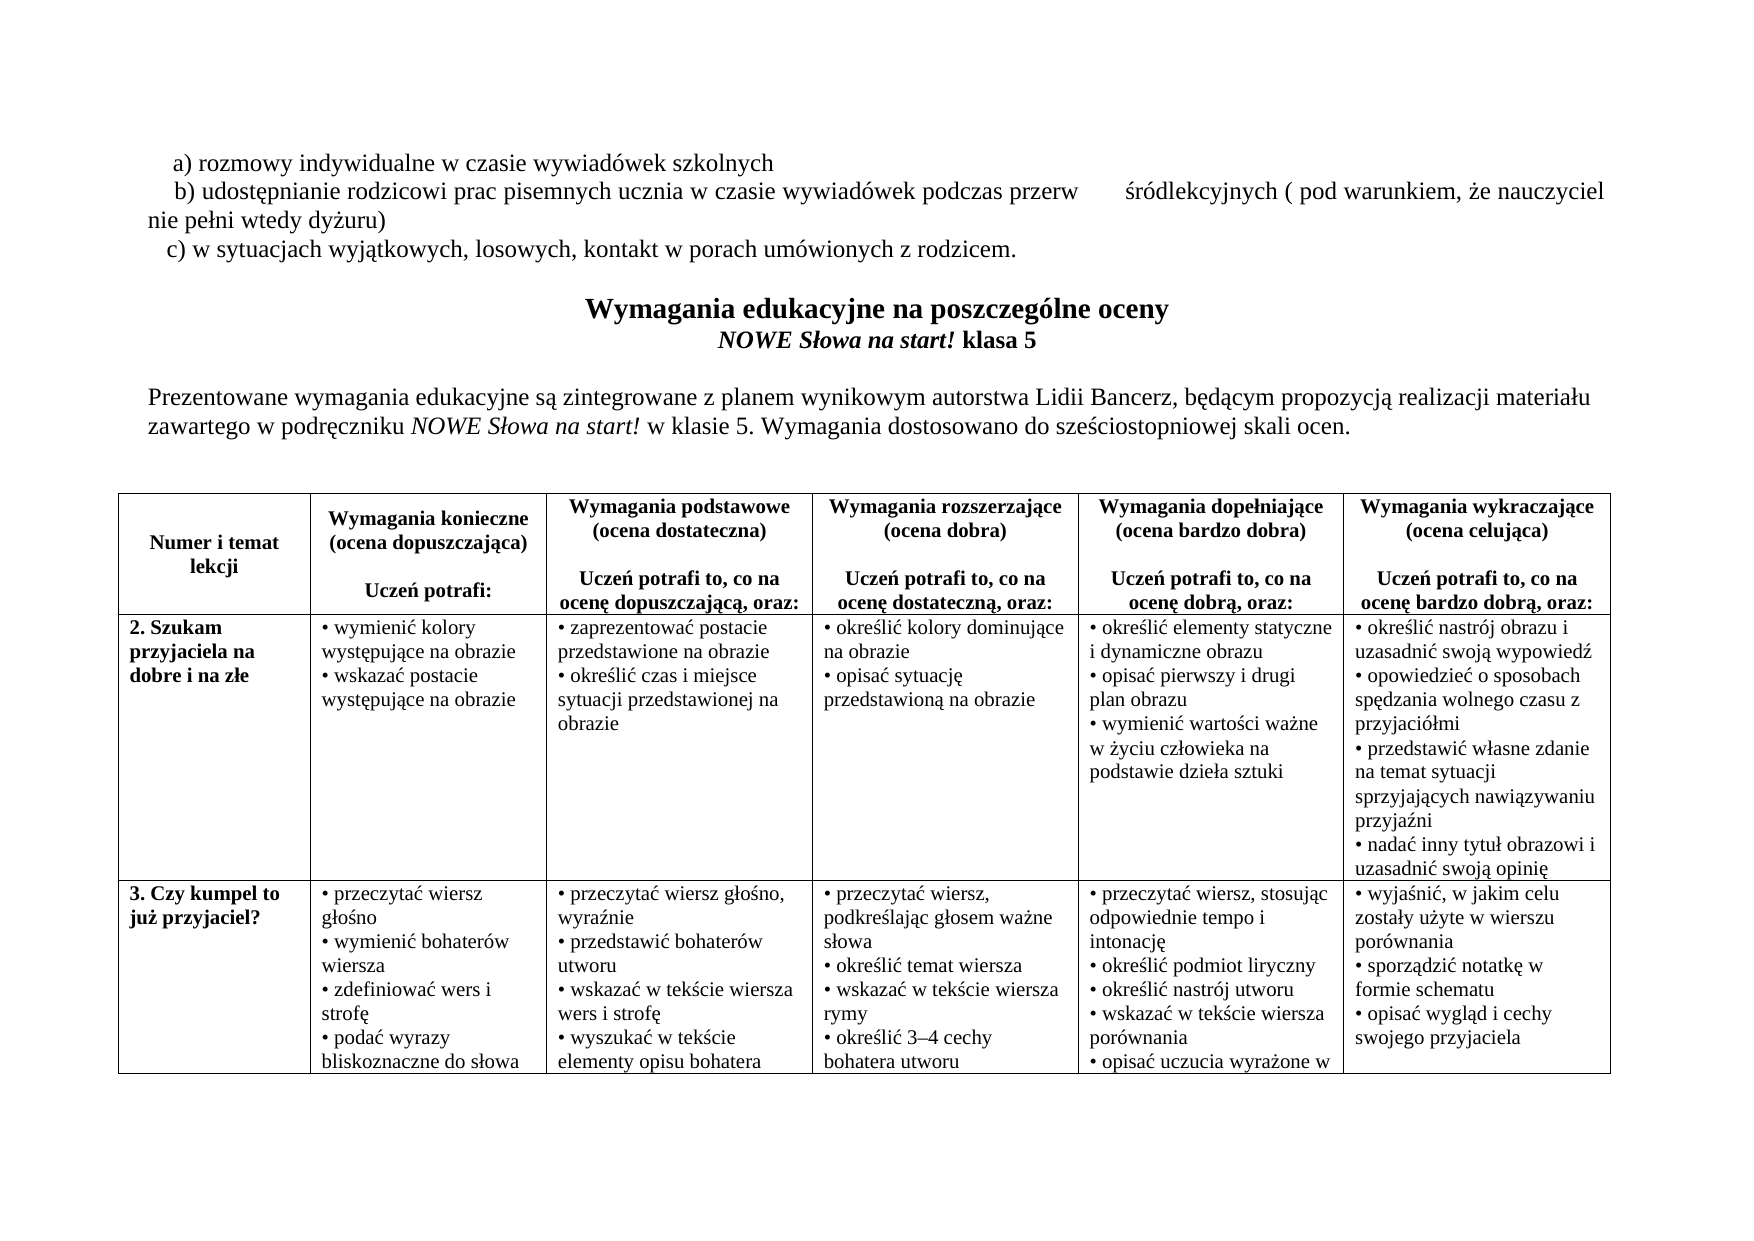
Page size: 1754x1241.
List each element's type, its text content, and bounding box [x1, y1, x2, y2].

table_cell • wymienić kolory występujące na obrazie • wskazać postacie występujące na obrazie [311, 615, 546, 880]
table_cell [547, 881, 812, 1073]
text a) rozmowy indywidualne w czasie wywiadówek szkolnych [148, 148, 1606, 176]
table_cell • określić elementy statyczne i dynamiczne obrazu • opisać pierwszy i drugi plan obrazu • wymienić wartości ważne w życiu człowieka na podstawie dzieła sztuki [1079, 615, 1343, 880]
table_header Wymagania dopełniające (ocena bardzo dobra) Uczeń potrafi to, co na ocenę dobrą, oraz: [1079, 494, 1343, 614]
table_header Wymagania podstawowe (ocena dostateczna) Uczeń potrafi to, co na ocenę dopuszczającą, oraz: [547, 494, 812, 614]
text c) w sytuacjach wyjątkowych, losowych, kontakt w porach umówionych z rodzicem. [148, 234, 1606, 263]
text Prezentowane wymagania edukacyjne są zintegrowane z planem wynikowym autorstwa Lidii Bancerz, będącym propozycją realizacji materiału zawartego w podręczniku NOWE Słowa na start! w klasie 5. Wymagania dostosowano do sześciostopniowej skali ocen. [148, 382, 1606, 440]
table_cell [1344, 881, 1610, 1073]
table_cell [813, 881, 1078, 1073]
table_cell • określić nastrój obrazu i uzasadnić swoją wypowiedź • opowiedzieć o sposobach spędzania wolnego czasu z przyjaciółmi • przedstawić własne zdanie na temat sytuacji sprzyjających nawiązywaniu przyjaźni • nadać inny tytuł obrazowi i uzasadnić swoją opinię [1344, 615, 1610, 880]
text Wymagania edukacyjne na poszczególne oceny [148, 291, 1606, 325]
text b) udostępnianie rodzicowi prac pisemnych ucznia w czasie wywiadówek podczas przerw śródlekcyjnych ( pod warunkiem, że nauczyciel nie pełni wtedy dyżuru) [148, 176, 1606, 234]
text NOWE Słowa na start! klasa 5 [148, 325, 1606, 354]
table_cell • określić kolory dominujące na obrazie • opisać sytuację przedstawioną na obrazie [813, 615, 1078, 880]
table_cell 2. Szukam przyjaciela na dobre i na złe [119, 615, 310, 880]
table_header Wymagania wykraczające (ocena celująca) Uczeń potrafi to, co na ocenę bardzo dobrą, oraz: [1344, 494, 1610, 614]
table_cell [1079, 881, 1343, 1073]
table_header Wymagania rozszerzające (ocena dobra) Uczeń potrafi to, co na ocenę dostateczną, oraz: [813, 494, 1078, 614]
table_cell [119, 881, 310, 1073]
table_header Wymagania konieczne (ocena dopuszczająca) Uczeń potrafi: [311, 494, 546, 614]
table_cell • zaprezentować postacie przedstawione na obrazie • określić czas i miejsce sytuacji przedstawionej na obrazie [547, 615, 812, 880]
table_header Numer i temat lekcji [119, 494, 310, 614]
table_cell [311, 881, 546, 1073]
